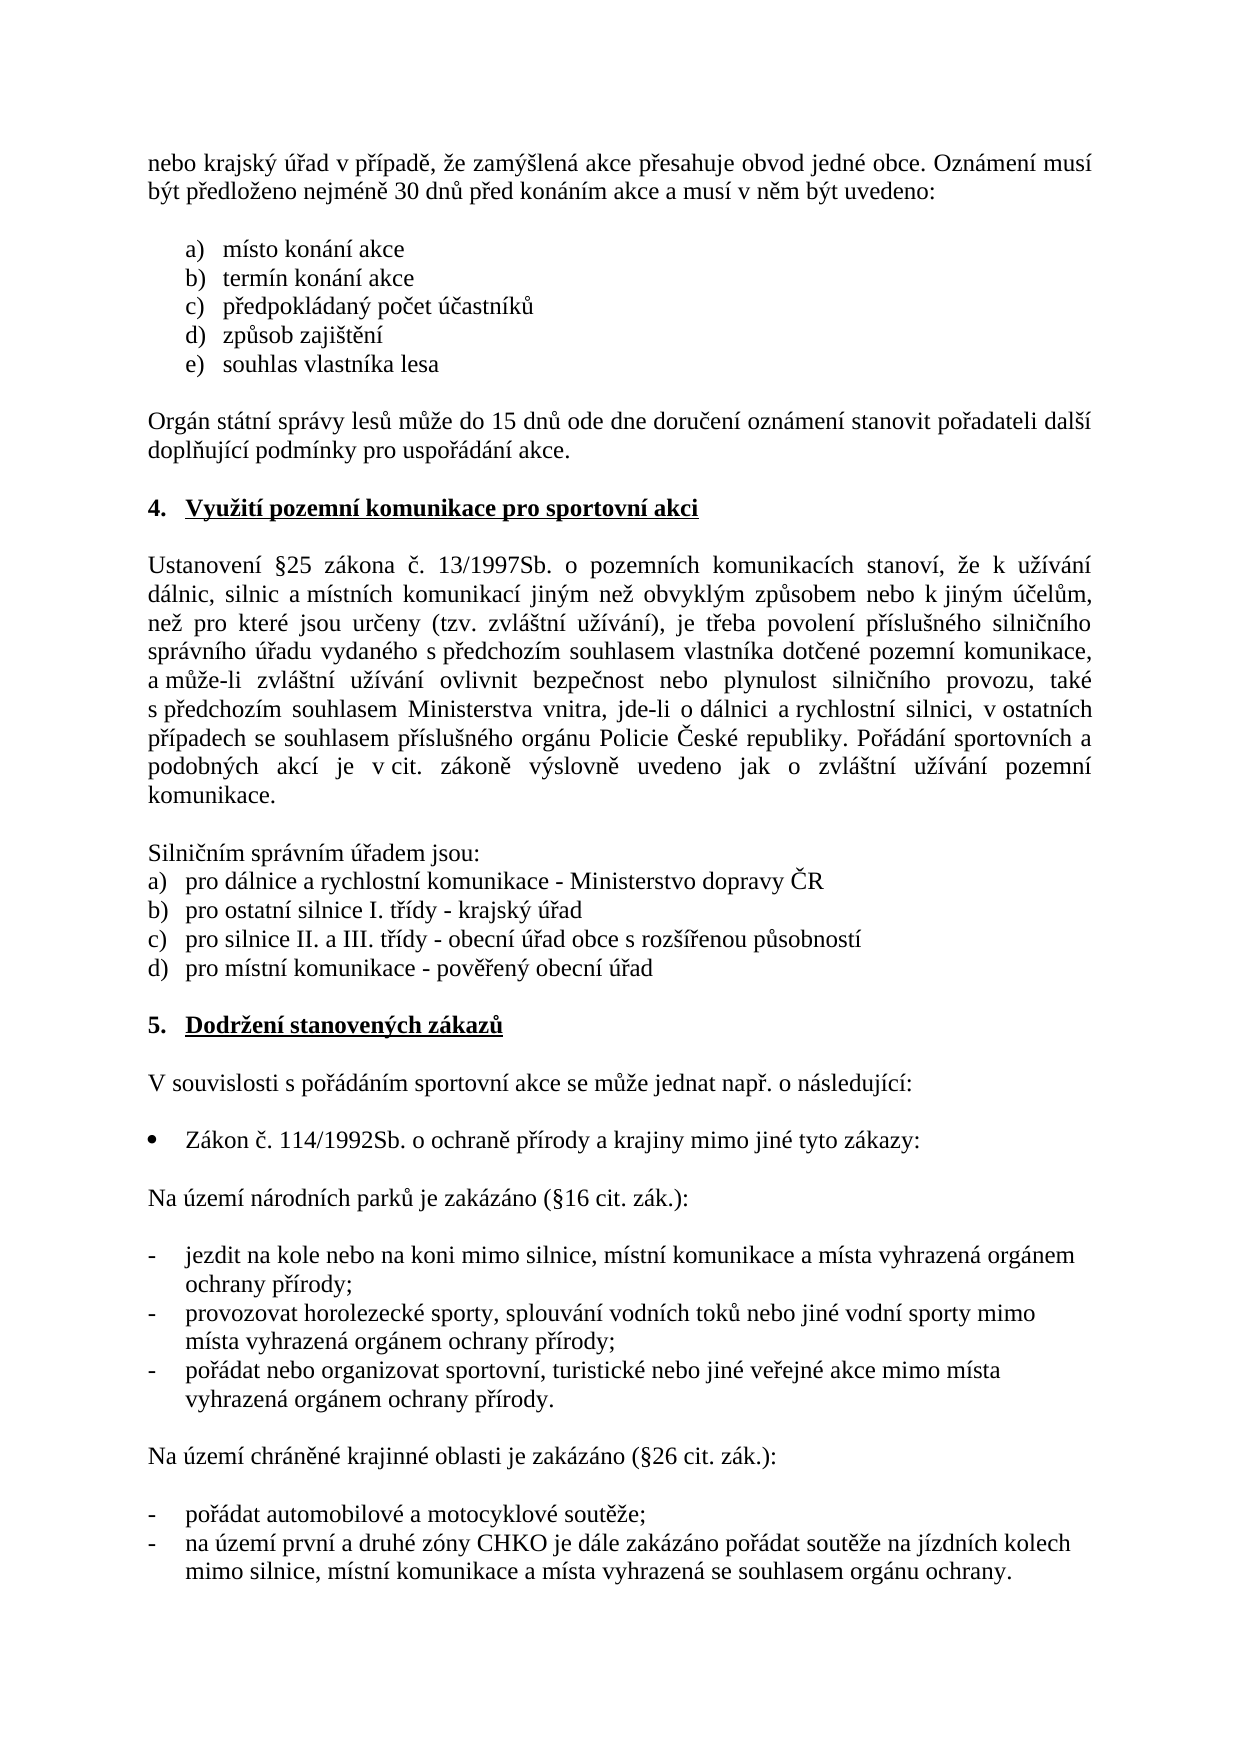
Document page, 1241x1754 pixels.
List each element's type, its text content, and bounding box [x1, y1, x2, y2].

list pro ostatní silnice I. třídy - krajský úřad [148, 895, 1092, 924]
list Zákon č. 114/1992Sb. o ochraně přírody a krajiny mimo jiné tyto zákazy: [148, 1125, 1092, 1154]
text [148, 148, 1092, 205]
list způsob zajištění [185, 320, 1092, 349]
list na území první a druhé zóny CHKO je dále zakázáno pořádat soutěže na jízdních kolech mimo silnice, místní komunikace a místa vyhrazená se souhlasem orgánu ochrany. [148, 1528, 1092, 1585]
list místo konání akce [185, 234, 1092, 263]
list pro místní komunikace - pověřený obecní úřad [148, 953, 1092, 981]
list termín konání akce [185, 263, 1092, 291]
text V souvislosti s pořádáním sportovní akce se může jednat např. o následující: [148, 1068, 1092, 1096]
list pořádat nebo organizovat sportovní, turistické nebo jiné veřejné akce mimo místa vyhrazená orgánem ochrany přírody. [148, 1355, 1092, 1413]
list souhlas vlastníka lesa [185, 349, 1092, 378]
text Orgán státní správy lesů může do 15 dnů ode dne doručení oznámení stanovit pořadateli další doplňující podmínky pro uspořádání akce. [148, 406, 1092, 464]
text Silničním správním úřadem jsou: [148, 838, 1092, 866]
text Na území chráněné krajinné oblasti je zakázáno (§26 cit. zák.): [148, 1441, 1092, 1470]
list pořádat automobilové a motocyklové soutěže; [148, 1499, 1092, 1528]
list Využití pozemní komunikace pro sportovní akci [148, 493, 1092, 521]
list jezdit na kole nebo na koni mimo silnice, místní komunikace a místa vyhrazená orgánem ochrany přírody; [148, 1240, 1092, 1298]
text Ustanovení §25 zákona č. 13/1997Sb. o pozemních komunikacích stanoví, že k užívání dálnic, silnic a místních komunikací jiným než obvyklým způsobem nebo k jiným účelům, než pro které jsou určeny (tzv. zvláštní užívání), je třeba povolení příslušného silničního správního úřadu vydaného s předchozím souhlasem vlastníka dotčené pozemní komunikace, a může-li zvláštní užívání ovlivnit bezpečnost nebo plynulost silničního provozu, také s předchozím souhlasem Ministerstva vnitra, jde-li o dálnici a rychlostní silnici, v ostatních případech se souhlasem příslušného orgánu Policie České republiky. Pořádání sportovních a podobných akcí je v cit. zákoně výslovně uvedeno jak o zvláštní užívání pozemní komunikace. [148, 550, 1092, 809]
list předpokládaný počet účastníků [185, 291, 1092, 320]
text Na území národních parků je zakázáno (§16 cit. zák.): [148, 1183, 1092, 1211]
list provozovat horolezecké sporty, splouvání vodních toků nebo jiné vodní sporty mimo místa vyhrazená orgánem ochrany přírody; [148, 1298, 1092, 1355]
list pro dálnice a rychlostní komunikace - Ministerstvo dopravy ČR [148, 866, 1092, 895]
list pro silnice II. a III. třídy - obecní úřad obce s rozšířenou působností [148, 924, 1092, 953]
list Dodržení stanovených zákazů [148, 1010, 1092, 1039]
